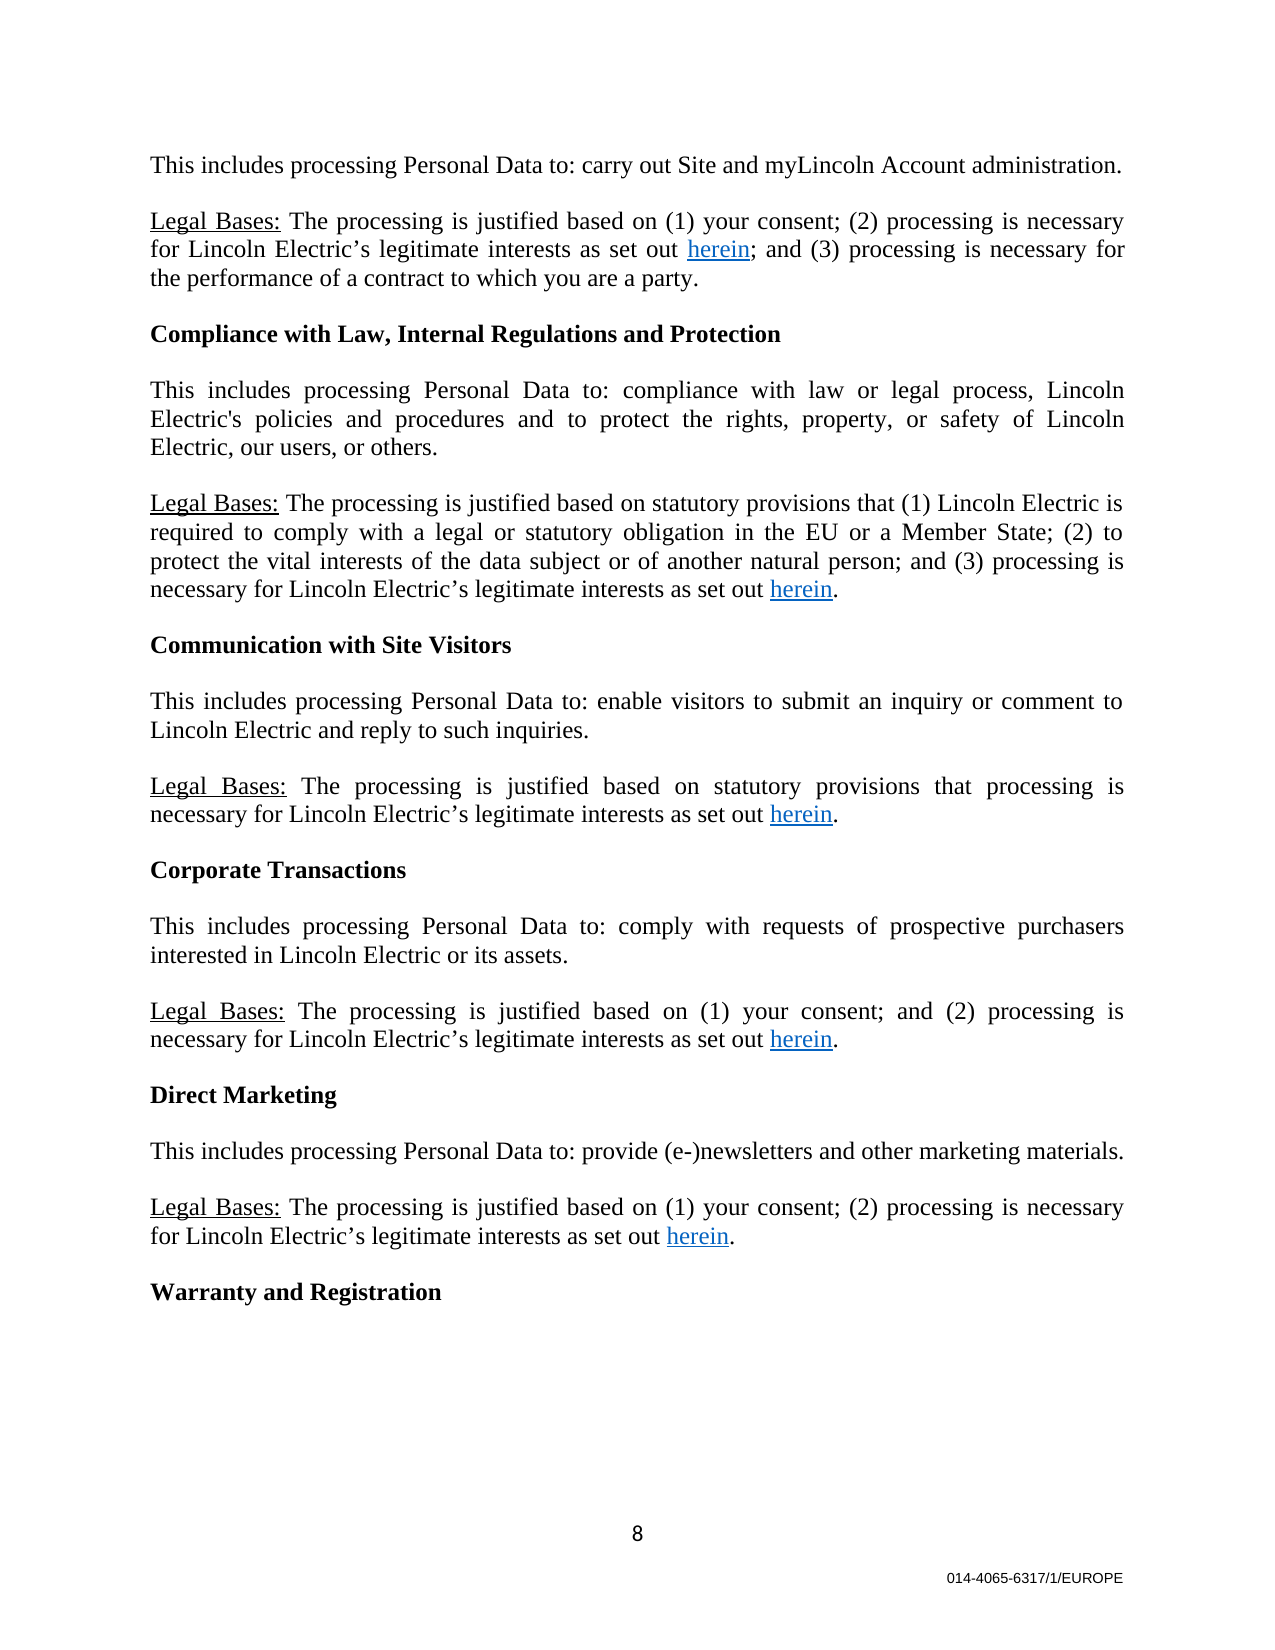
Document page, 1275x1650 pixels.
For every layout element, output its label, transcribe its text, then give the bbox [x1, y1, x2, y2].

list This includes processing Personal Data to: compliance with law or legal process, Lincoln Electric's policies and procedures and to protect the rights, property, or safety of Lincoln Electric, our users, or others. [150, 375, 1125, 461]
list Communication with Site Visitors [150, 630, 1125, 659]
list This includes processing Personal Data to: enable visitors to submit an inquiry or comment to Lincoln Electric and reply to such inquiries. [150, 686, 1125, 744]
list Legal Bases: The processing is justified based on statutory provisions that processing is necessary for Lincoln Electric’s legitimate interests as set out herein. [150, 771, 1125, 828]
list Legal Bases: The processing is justified based on statutory provisions that (1) Lincoln Electric is required to comply with a legal or statutory obligation in the EU or a Member State; (2) to protect the vital interests of the data subject or of another natural person; and (3) processing is necessary for Lincoln Electric’s legitimate interests as set out herein. [150, 488, 1125, 603]
list Legal Bases: The processing is justified based on (1) your consent; (2) processing is necessary for Lincoln Electric’s legitimate interests as set out herein. [150, 1192, 1125, 1249]
list Compliance with Law, Internal Regulations and Protection [150, 319, 1125, 348]
list This includes processing Personal Data to: provide (e-)newsletters and other marketing materials. [150, 1136, 1125, 1165]
list Legal Bases: The processing is justified based on (1) your consent; (2) processing is necessary for Lincoln Electric’s legitimate interests as set out herein; and (3) processing is necessary for the performance of a contract to which you are a party. [150, 206, 1125, 292]
list This includes processing Personal Data to: carry out Site and myLincoln Account administration. [150, 150, 1125, 179]
list Corporate Transactions [150, 855, 1125, 884]
list This includes processing Personal Data to: comply with requests of prospective purchasers interested in Lincoln Electric or its assets. [150, 911, 1125, 969]
list Warranty and Registration [150, 1277, 1125, 1305]
list Legal Bases: The processing is justified based on (1) your consent; and (2) processing is necessary for Lincoln Electric’s legitimate interests as set out herein. [150, 996, 1125, 1053]
list Direct Marketing [150, 1080, 1125, 1109]
